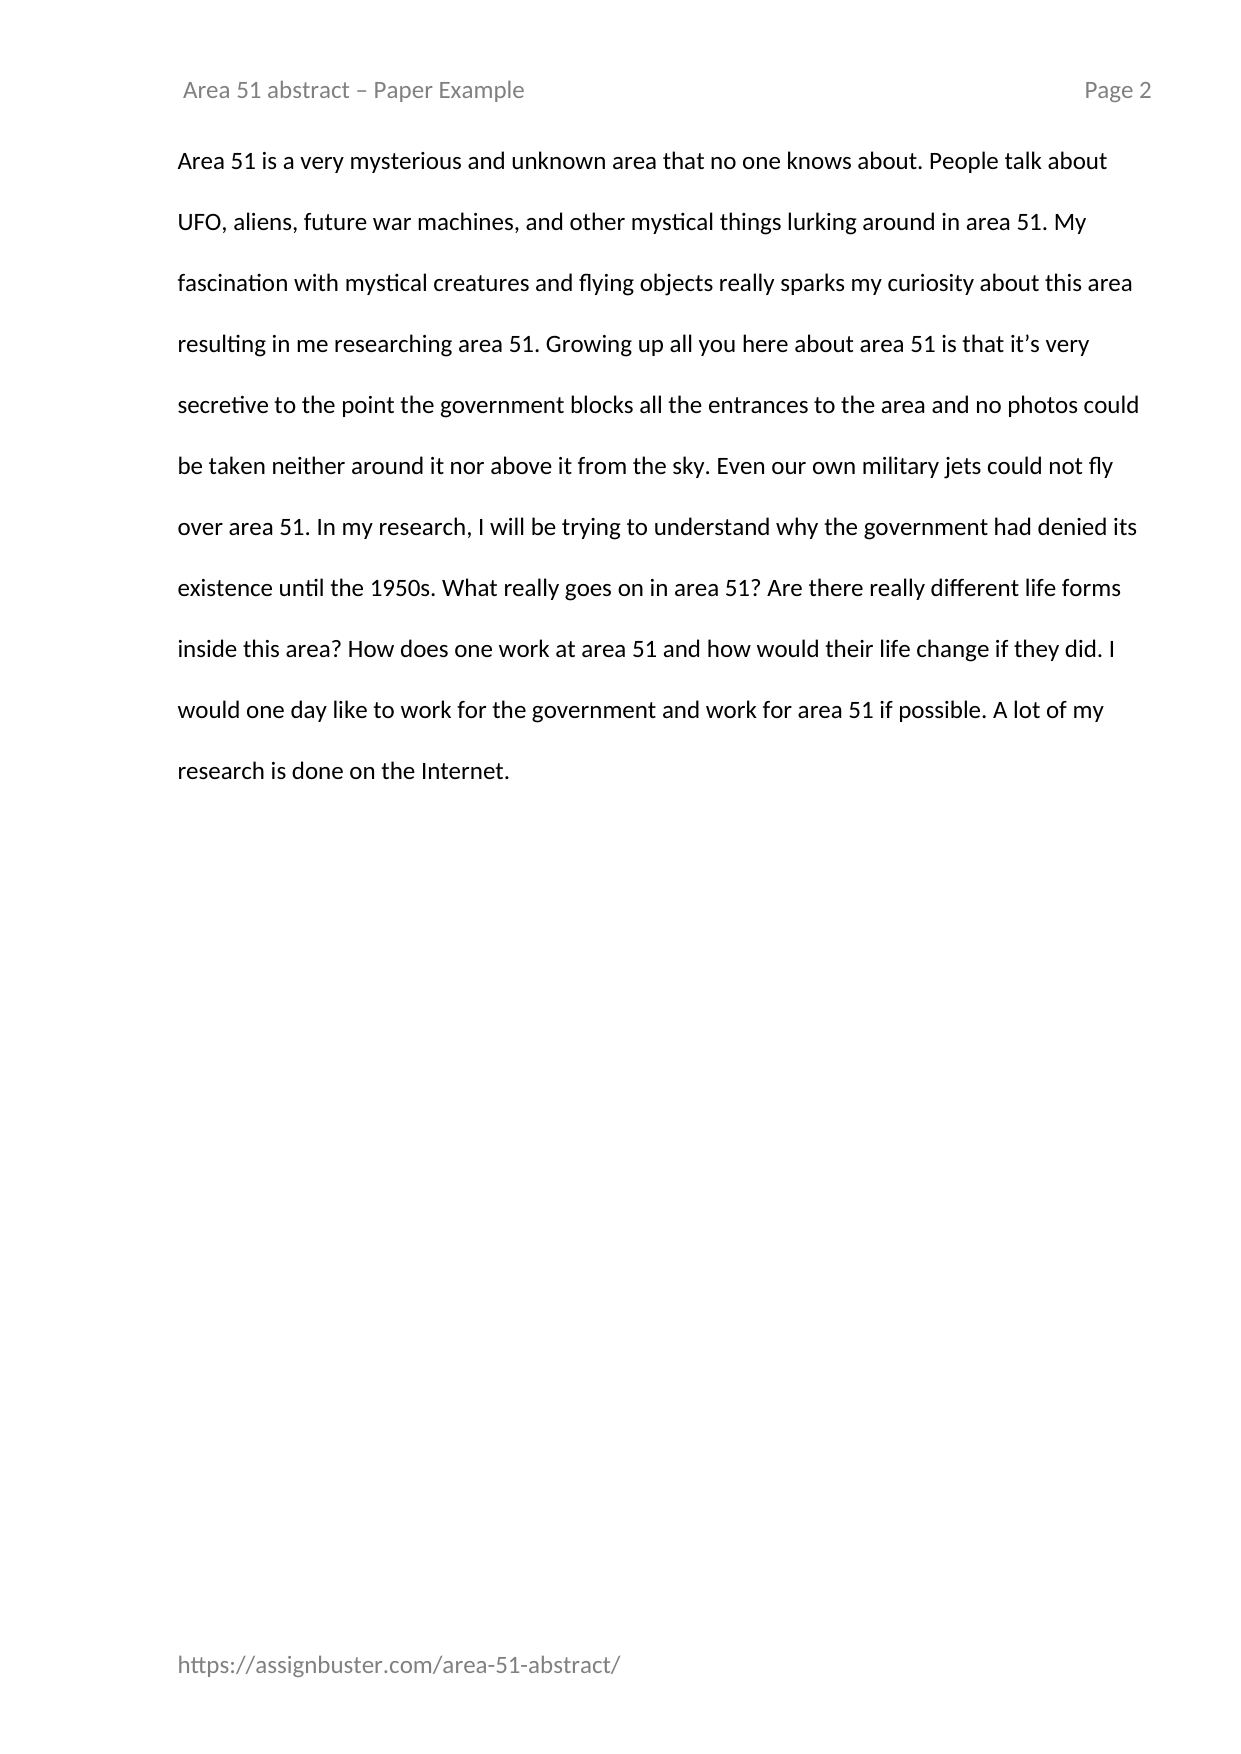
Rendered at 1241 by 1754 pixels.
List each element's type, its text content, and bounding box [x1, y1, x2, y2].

text Area 51 is a very mysterious and unknown area that no one knows about. People talk about UFO, aliens, future war machines, and other mystical things lurking around in area 51. My fascination with mystical creatures and flying objects really sparks my curiosity about this area resulting in me researching area 51. Growing up all you here about area 51 is that it’s very secretive to the point the government blocks all the entrances to the area and no photos could be taken neither around it nor above it from the sky. Even our own military jets could not fly over area 51. In my research, I will be trying to understand why the government had denied its existence until the 1950s. What really goes on in area 51? Are there really different life forms inside this area? How does one work at area 51 and how would their life change if they did. I would one day like to work for the government and work for area 51 if possible. A lot of my research is done on the Internet. [177, 145, 1152, 786]
